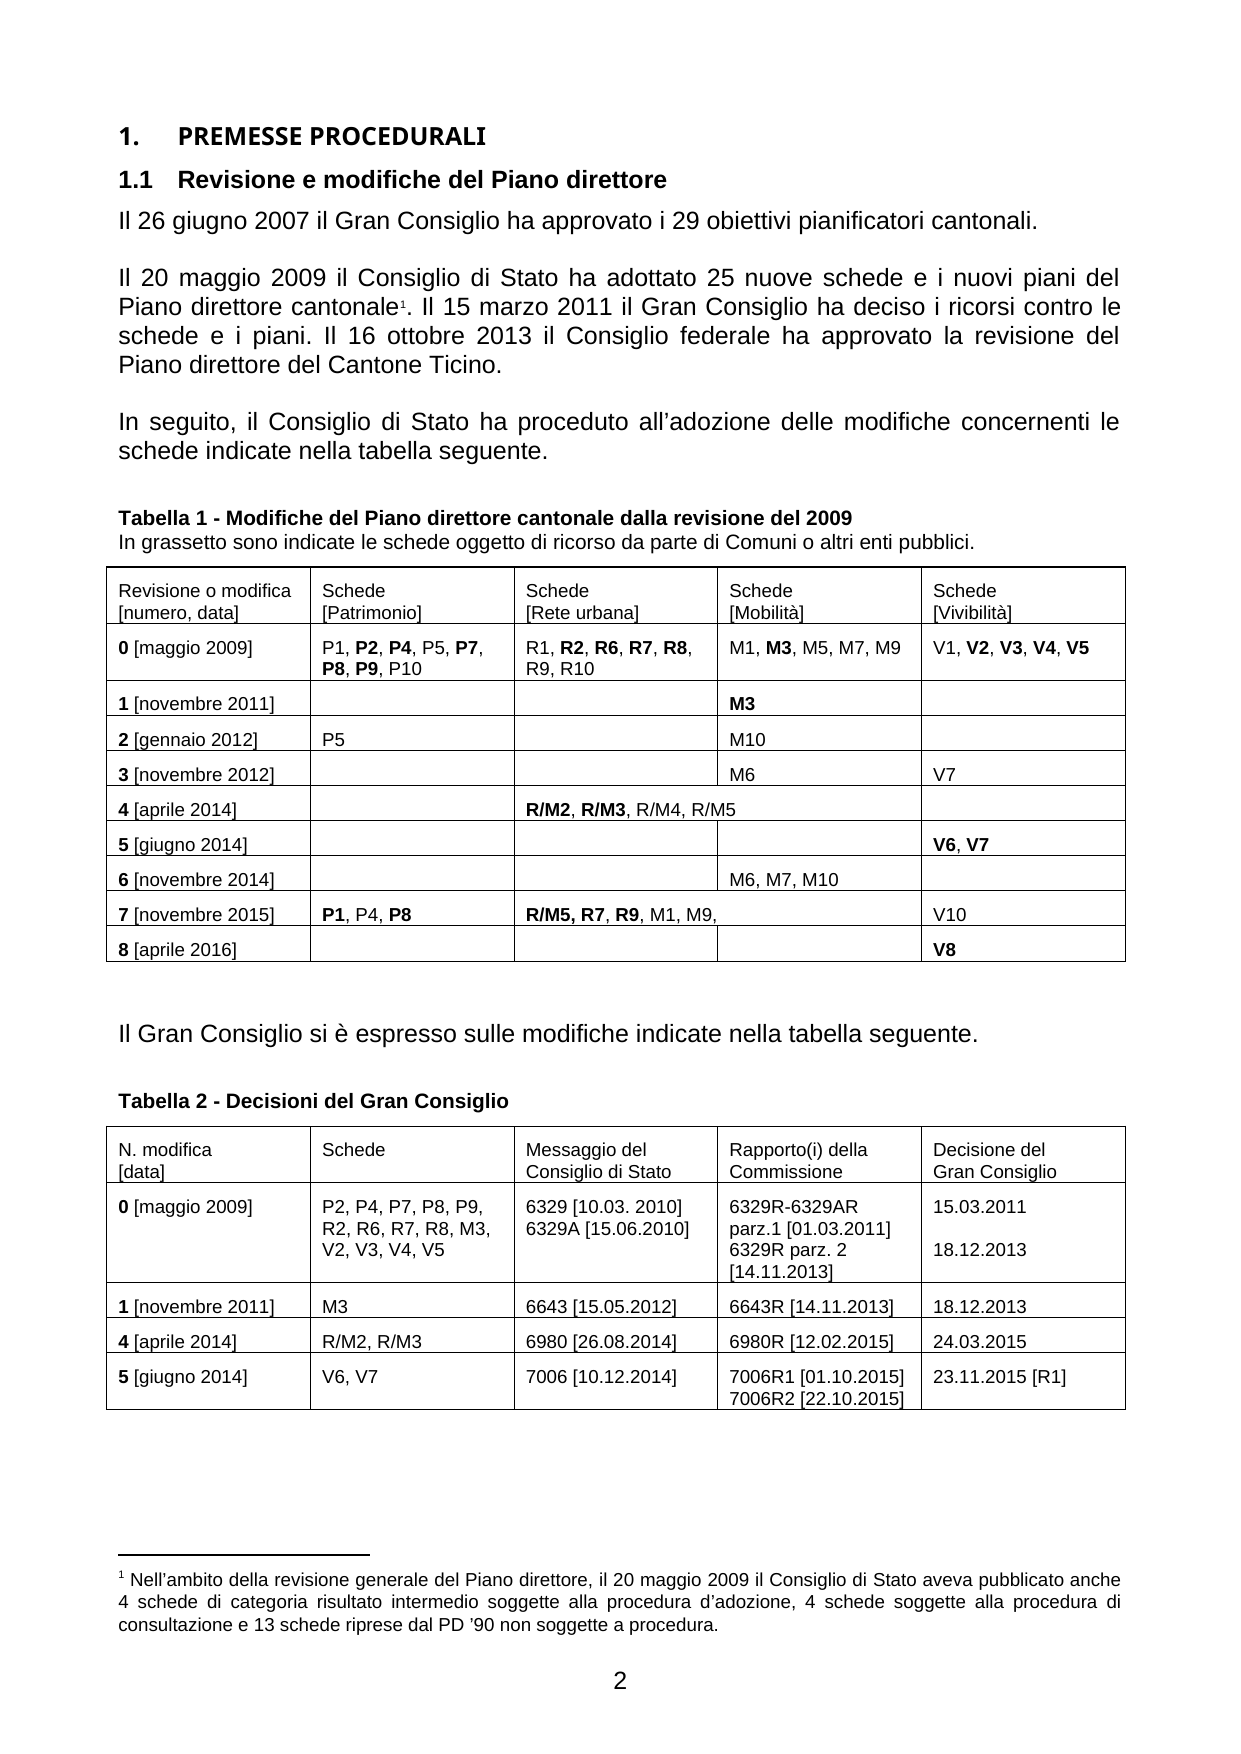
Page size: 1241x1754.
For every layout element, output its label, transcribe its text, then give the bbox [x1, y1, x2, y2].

table_cell [311, 926, 514, 961]
text Il Gran Consiglio si è espresso sulle modifiche indicate nella tabella seguente. [118, 1019, 1122, 1048]
table_cell [311, 681, 514, 715]
table_cell 6643R [14.11.2013] [718, 1283, 921, 1317]
table_cell 7006R1 [01.10.2015] 7006R2 [22.10.2015] [718, 1353, 921, 1409]
table_cell [718, 821, 921, 855]
table_cell 23.11.2015 [R1] [922, 1353, 1125, 1409]
table_cell M3 [311, 1283, 514, 1317]
table_cell 6329 [10.03. 2010] 6329A [15.06.2010] [515, 1183, 717, 1282]
table_cell R/M5, R7, R9, M1, M9, [515, 891, 921, 925]
table_cell P5 [311, 716, 514, 750]
table_cell M1, M3, M5, M7, M9 [718, 624, 921, 680]
table_cell M6, M7, M10 [718, 856, 921, 890]
table_cell [922, 716, 1125, 750]
table_header Messaggio del Consiglio di Stato [515, 1127, 717, 1182]
table_cell 0 [maggio 2009] [107, 624, 310, 680]
table_cell 7006 [10.12.2014] [515, 1353, 717, 1409]
table_cell 4 [aprile 2014] [107, 1318, 310, 1352]
table_cell 5 [giugno 2014] [107, 821, 310, 855]
table_cell 15.03.2011 18.12.2013 [922, 1183, 1125, 1282]
table_cell 8 [aprile 2016] [107, 926, 310, 961]
table_cell M10 [718, 716, 921, 750]
table_cell 5 [giugno 2014] [107, 1353, 310, 1409]
table_cell [515, 716, 717, 750]
table_cell 6980R [12.02.2015] [718, 1318, 921, 1352]
table_cell [922, 856, 1125, 890]
table_cell V6, V7 [922, 821, 1125, 855]
table_cell [311, 751, 514, 785]
table_cell 1 [novembre 2011] [107, 1283, 310, 1317]
table_cell V8 [922, 926, 1125, 961]
table_cell R/M2, R/M3 [311, 1318, 514, 1352]
subtitle 1.1 Revisione e modifiche del Piano direttore [118, 165, 1122, 193]
table_header Schede [Rete urbana] [515, 568, 717, 623]
table_cell P1, P2, P4, P5, P7, P8, P9, P10 [311, 624, 514, 680]
table_cell [515, 751, 717, 785]
table_header Decisione del Gran Consiglio [922, 1127, 1125, 1182]
table_cell 2 [gennaio 2012] [107, 716, 310, 750]
table_cell P2, P4, P7, P8, P9, R2, R6, R7, R8, M3, V2, V3, V4, V5 [311, 1183, 514, 1282]
table_cell [718, 926, 921, 961]
table_cell [515, 821, 717, 855]
table_cell [922, 681, 1125, 715]
table_cell 4 [aprile 2014] [107, 786, 310, 820]
table_header Schede [Patrimonio] [311, 568, 514, 623]
table_cell [922, 786, 1125, 820]
table_cell [311, 786, 514, 820]
table_header Schede [311, 1127, 514, 1182]
table_cell P1, P4, P8 [311, 891, 514, 925]
table_header Schede [Mobilità] [718, 568, 921, 623]
table_cell 6 [novembre 2014] [107, 856, 310, 890]
table_cell [515, 856, 717, 890]
subtitle Premesse procedurali [118, 118, 1122, 152]
table_cell 6329R-6329AR parz.1 [01.03.2011] 6329R parz. 2 [14.11.2013] [718, 1183, 921, 1282]
table_cell [515, 926, 717, 961]
table_cell 1 [novembre 2011] [107, 681, 310, 715]
table_cell 6980 [26.08.2014] [515, 1318, 717, 1352]
text Il 26 giugno 2007 il Gran Consiglio ha approvato i 29 obiettivi pianificatori cantonali. [118, 206, 1122, 235]
table_cell V1, V2, V3, V4, V5 [922, 624, 1125, 680]
table_cell R/M2, R/M3, R/M4, R/M5 [515, 786, 921, 820]
table_header N. modifica [data] [107, 1127, 310, 1182]
table_cell [311, 821, 514, 855]
table_cell M3 [718, 681, 921, 715]
table_cell 0 [maggio 2009] [107, 1183, 310, 1282]
table_cell [515, 681, 717, 715]
table_cell 6643 [15.05.2012] [515, 1283, 717, 1317]
table_cell [311, 856, 514, 890]
table_cell 24.03.2015 [922, 1318, 1125, 1352]
table_cell M6 [718, 751, 921, 785]
table_header Schede [Vivibilità] [922, 568, 1125, 623]
table_header Revisione o modifica [numero, data] [107, 568, 310, 623]
table_cell 18.12.2013 [922, 1283, 1125, 1317]
text Il 20 maggio 2009 il Consiglio di Stato ha adottato 25 nuove schede e i nuovi piani del Piano direttore cantonale. Il 15 marzo 2011 il Gran Consiglio ha deciso i ricorsi contro le schede e i piani. Il 16 ottobre 2013 il Consiglio federale ha approvato la revisione del Piano direttore del Cantone Ticino. [118, 263, 1122, 378]
text In seguito, il Consiglio di Stato ha proceduto all’adozione delle modifiche concernenti le schede indicate nella tabella seguente. [118, 407, 1122, 465]
table_cell V7 [922, 751, 1125, 785]
table_cell V6, V7 [311, 1353, 514, 1409]
table_cell R1, R2, R6, R7, R8, R9, R10 [515, 624, 717, 680]
table_cell V10 [922, 891, 1125, 925]
table_header Rapporto(i) della Commissione [718, 1127, 921, 1182]
table_cell 7 [novembre 2015] [107, 891, 310, 925]
table_cell 3 [novembre 2012] [107, 751, 310, 785]
